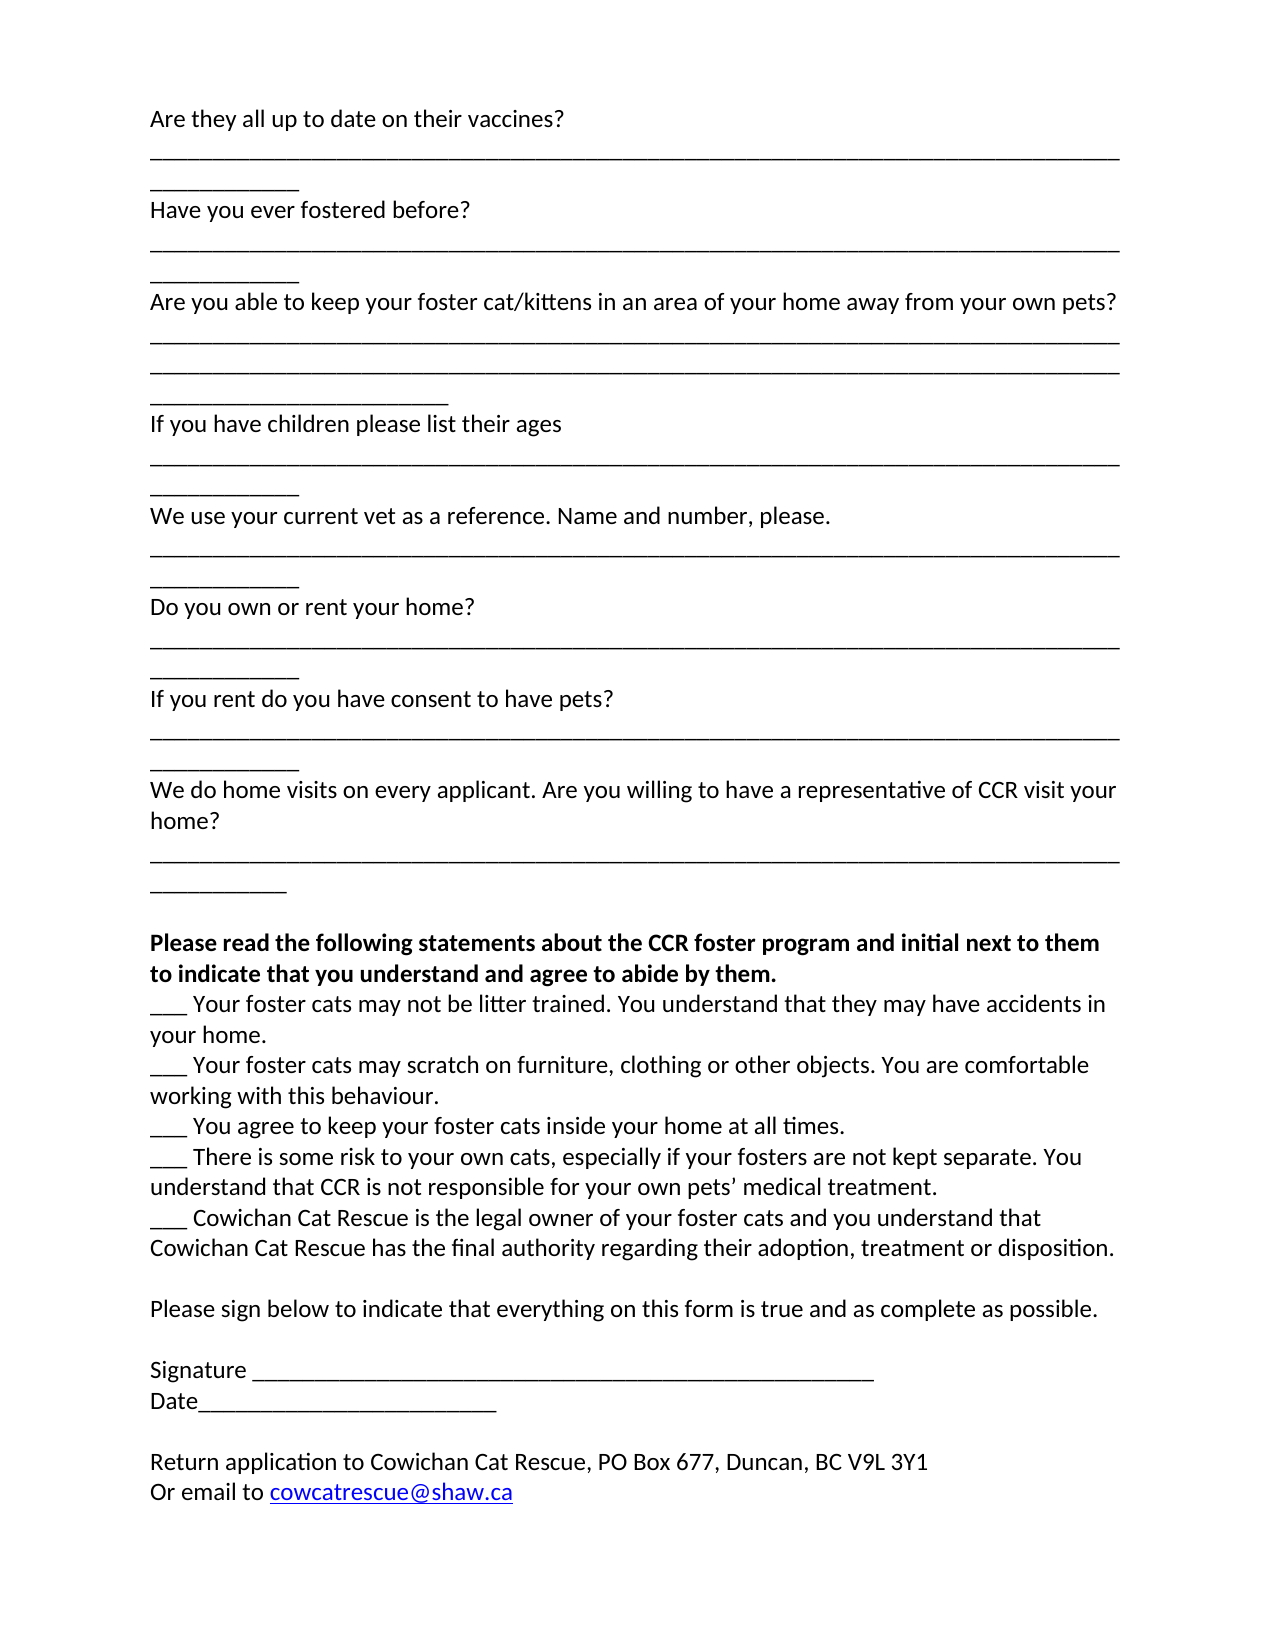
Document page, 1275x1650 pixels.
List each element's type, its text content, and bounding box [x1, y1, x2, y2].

text Return application to Cowichan Cat Rescue, [150, 1446, 1125, 1477]
text If you rent do you have consent to have pets? __________________________________________________________________________________________ [150, 683, 1125, 774]
text We do home visits on every applicant. Are you willing to have a representative of CCR visit your home? _________________________________________________________________________________________ [150, 774, 1125, 897]
text ___ Your foster cats may not be litter trained. You understand that they may have accidents in your home. [150, 988, 1125, 1049]
text Please sign below to indicate that everything on this form is true and as complete as possible. [150, 1293, 1125, 1324]
text Please read the following statements about the CCR foster program and initial next to them to indicate that you understand and agree to abide by them. [150, 927, 1125, 988]
text Have you ever fostered before? __________________________________________________________________________________________ [150, 195, 1125, 286]
text ___ There is some risk to your own cats, especially if your fosters are not kept separate. You understand that CCR is not responsible for your own pets’ medical treatment. [150, 1141, 1125, 1202]
text Do you own or rent your home? __________________________________________________________________________________________ [150, 591, 1125, 683]
text ___ Cowichan Cat Rescue is the legal owner of your foster cats and you understand that Cowichan Cat Rescue has the final authority regarding their adoption, treatment or disposition. [150, 1202, 1125, 1263]
text If you have children please list their ages __________________________________________________________________________________________ [150, 408, 1125, 500]
text ___ You agree to keep your foster cats inside your home at all times. [150, 1110, 1125, 1141]
text Or email to cowcatrescue@shaw.ca [150, 1477, 1125, 1507]
text Are you able to keep your foster cat/kittens in an area of your home away from your own pets? ____________________________________________________________________________________________________________________________________________________________________________________ [150, 286, 1125, 408]
text We use your current vet as a reference. Name and number, please. __________________________________________________________________________________________ [150, 500, 1125, 591]
text Are they all up to date on their vaccines? __________________________________________________________________________________________ [150, 103, 1125, 195]
text ___ Your foster cats may scratch on furniture, clothing or other objects. You are comfortable working with this behaviour. [150, 1049, 1125, 1110]
text Signature __________________________________________________ Date________________________ [150, 1354, 1125, 1416]
